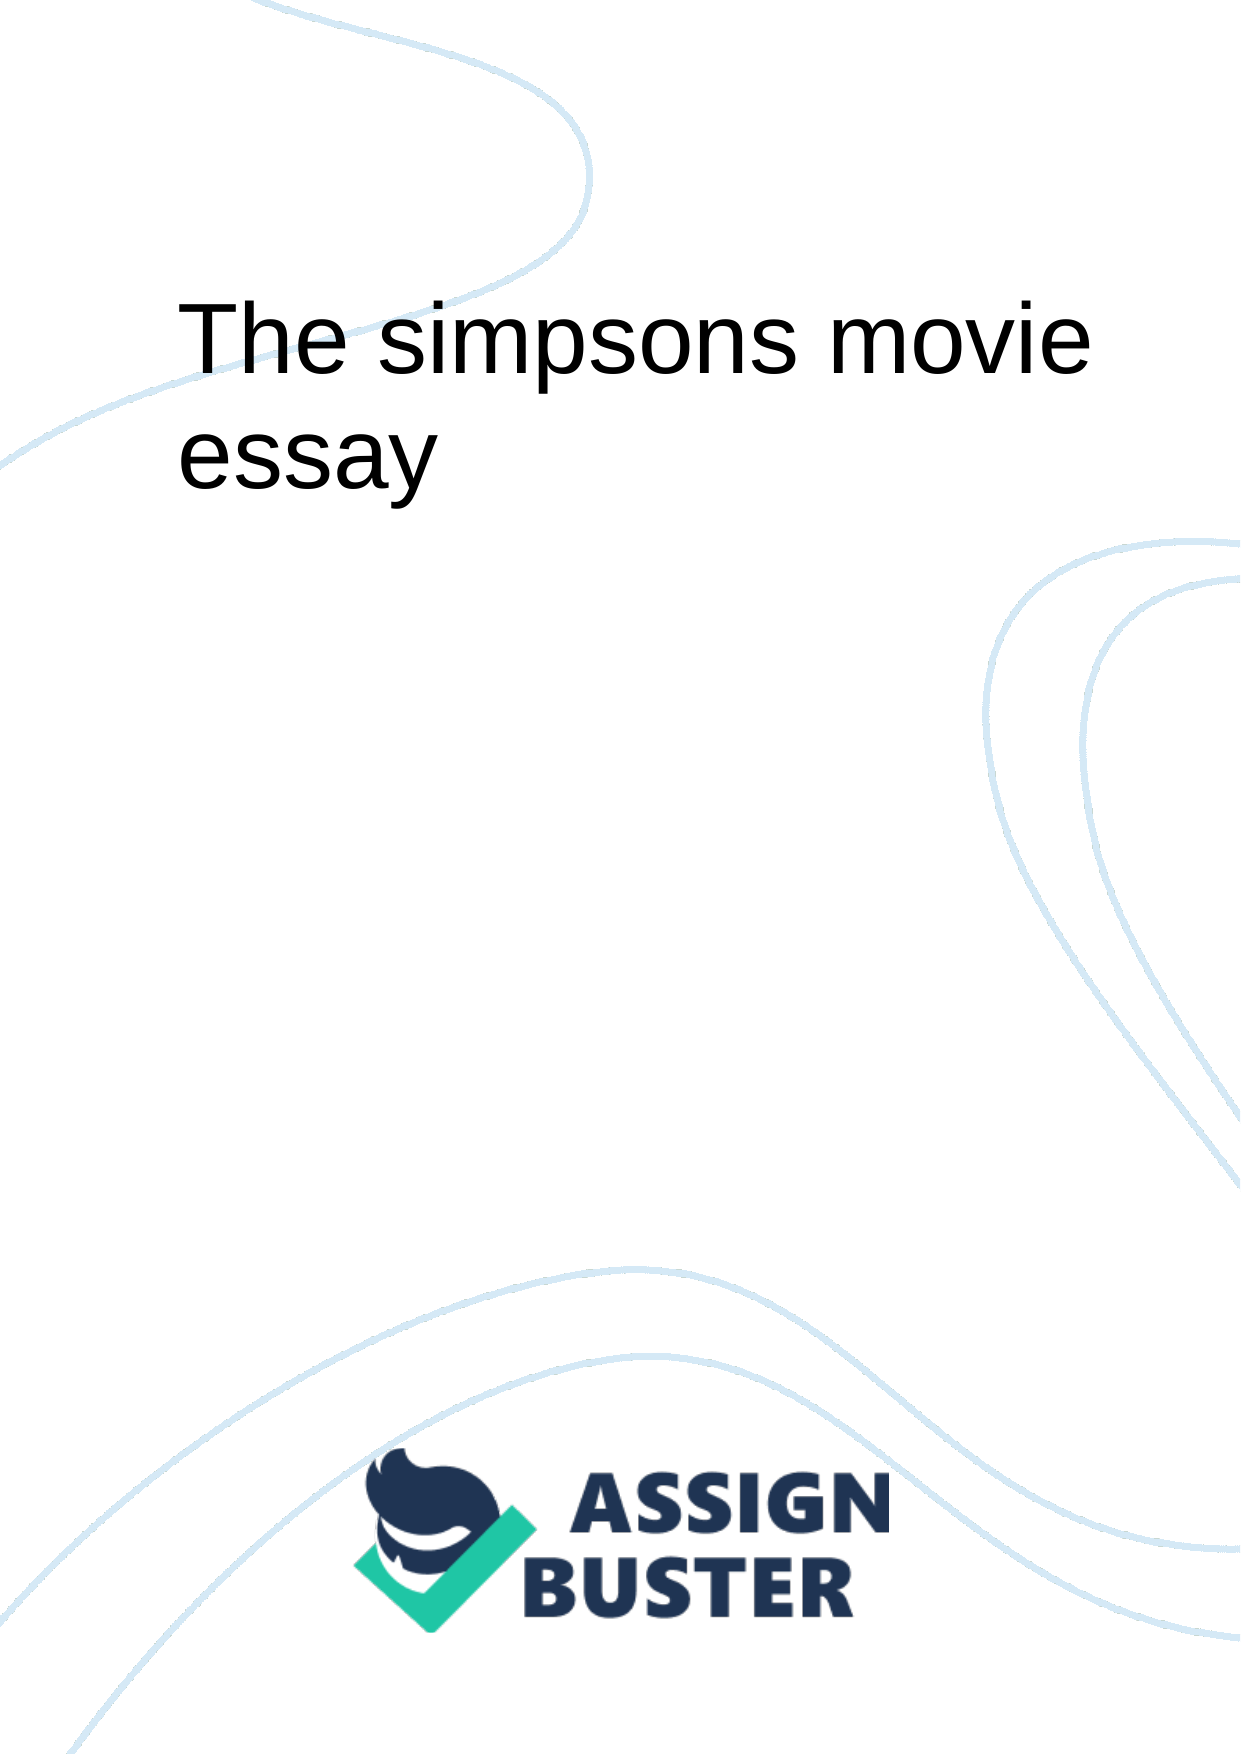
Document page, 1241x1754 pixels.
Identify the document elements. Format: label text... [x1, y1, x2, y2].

subtitle The simpsons movie essay [177, 279, 1152, 509]
picture [0, 0, 1241, 1754]
